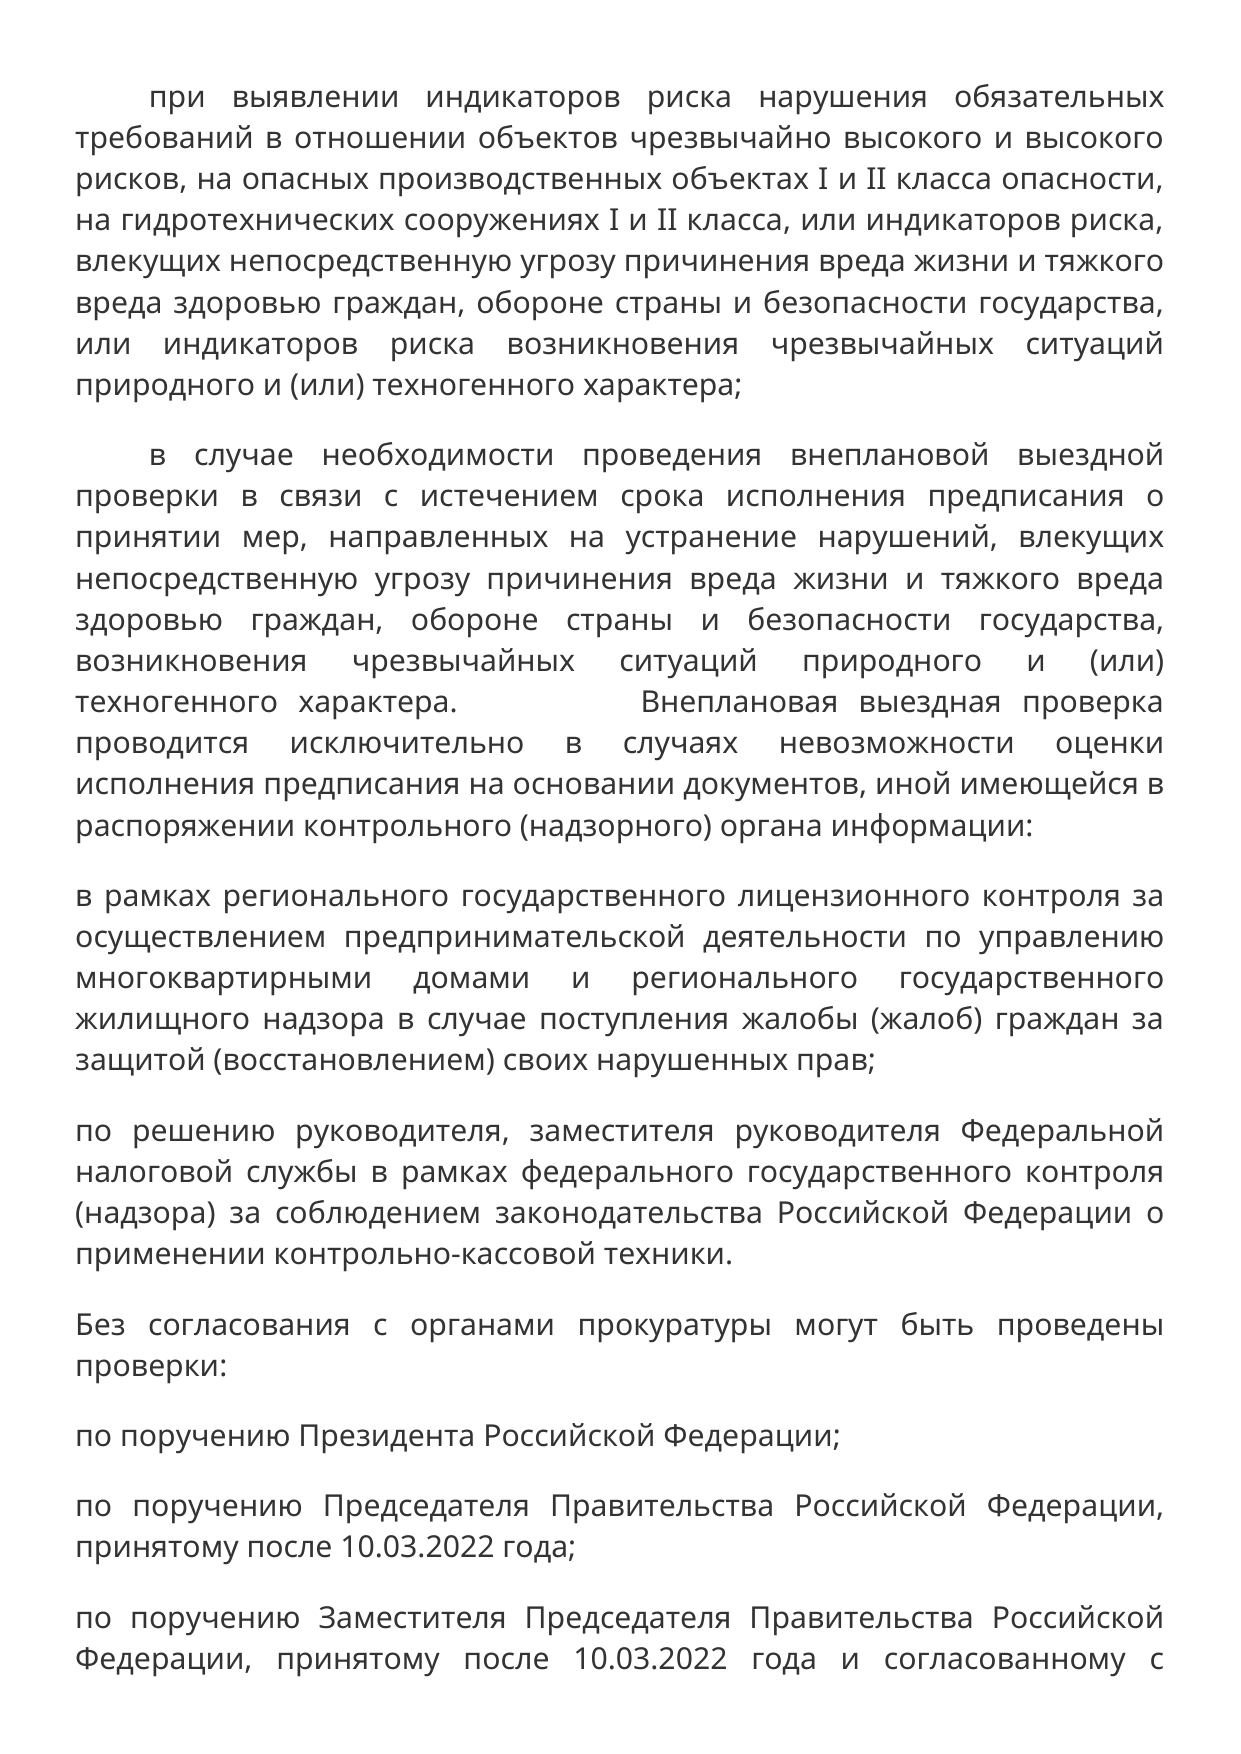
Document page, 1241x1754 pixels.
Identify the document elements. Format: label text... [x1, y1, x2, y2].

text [75, 1596, 1165, 1678]
text Без согласования с органами прокуратуры могут быть проведены проверки: [75, 1303, 1165, 1385]
text по поручению Председателя Правительства Российской Федерации, принятому после 10.03.2022 года; [75, 1484, 1165, 1567]
text в рамках регионального государственного лицензионного контроля за осуществлением предпринимательской деятельности по управлению многоквартирными домами и регионального государственного жилищного надзора в случае поступления жалобы (жалоб) граждан за защитой (восстановлением) своих нарушенных прав; [75, 874, 1165, 1080]
text по решению руководителя, заместителя руководителя Федеральной налоговой службы в рамках федерального государственного контроля (надзора) за соблюдением законодательства Российской Федерации о применении контрольно-кассовой техники. [75, 1109, 1165, 1273]
text при выявлении индикаторов риска нарушения обязательных требований в отношении объектов чрезвычайно высокого и высокого рисков, на опасных производственных объектах I и II класса опасности, на гидротехнических сооружениях I и II класса, или индикаторов риска, влекущих непосредственную угрозу причинения вреда жизни и тяжкого вреда здоровью граждан, обороне страны и безопасности государства, или индикаторов риска возникновения чрезвычайных ситуаций природного и (или) техногенного характера; [75, 75, 1165, 404]
text в случае необходимости проведения внеплановой выездной проверки в связи с истечением срока исполнения предписания о принятии мер, направленных на устранение нарушений, влекущих непосредственную угрозу причинения вреда жизни и тяжкого вреда здоровью граждан, обороне страны и безопасности государства, возникновения чрезвычайных ситуаций природного и (или) техногенного характера. Внеплановая выездная проверка проводится исключительно в случаях невозможности оценки исполнения предписания на основании документов, иной имеющейся в распоряжении контрольного (надзорного) органа информации: [75, 433, 1165, 845]
text по поручению Президента Российской Федерации; [75, 1414, 1165, 1455]
